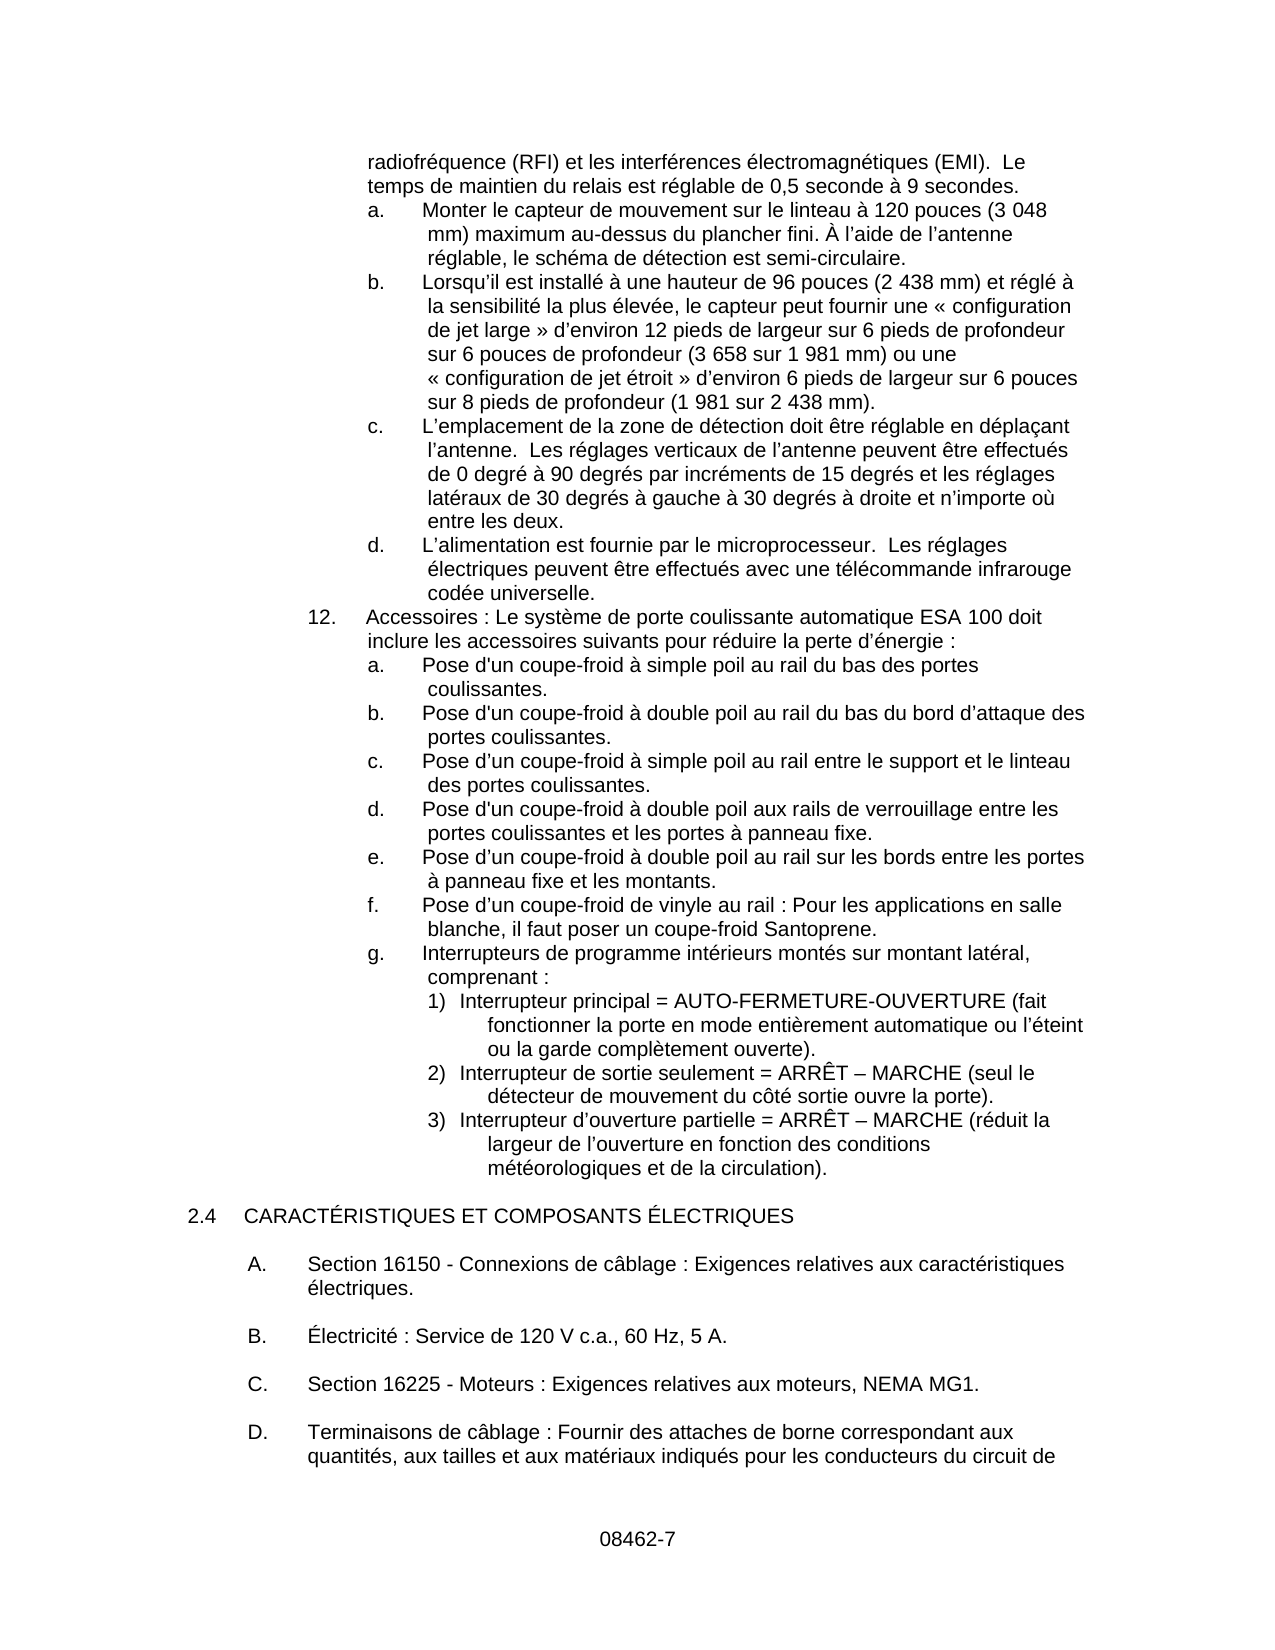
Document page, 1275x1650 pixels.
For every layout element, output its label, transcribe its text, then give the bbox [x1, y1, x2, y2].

text Accessoires : Le système de porte coulissante automatique ESA 100 doit inclure les accessoires suivants pour réduire la perte d’énergie : [307, 605, 1087, 653]
text Monter le capteur de mouvement sur le linteau à 120 pouces (3 048 mm) maximum au-dessus du plancher fini. À l’aide de l’antenne réglable, le schéma de détection est semi-circulaire. [367, 198, 1087, 270]
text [247, 1420, 1087, 1468]
text Section 16150 - Connexions de câblage : Exigences relatives aux caractéristiques électriques. [247, 1252, 1087, 1300]
text Pose d'un coupe-froid à double poil au rail du bas du bord d’attaque des portes coulissantes. [367, 701, 1087, 749]
text Interrupteur d’ouverture partielle = ARRÊT – MARCHE (réduit la largeur de l’ouverture en fonction des conditions météorologiques et de la circulation). [427, 1108, 1087, 1180]
text Interrupteur de sortie seulement = ARRÊT – MARCHE (seul le détecteur de mouvement du côté sortie ouvre la porte). [427, 1060, 1087, 1108]
text Pose d'un coupe-froid à double poil aux rails de verrouillage entre les portes coulissantes et les portes à panneau fixe. [367, 797, 1087, 845]
text Section 16225 - Moteurs : Exigences relatives aux moteurs, NEMA MG1. [247, 1372, 1087, 1396]
text Pose d’un coupe-froid à simple poil au rail entre le support et le linteau des portes coulissantes. [367, 749, 1087, 797]
text Interrupteur principal = AUTO-FERMETURE-OUVERTURE (fait fonctionner la porte en mode entièrement automatique ou l’éteint ou la garde complètement ouverte). [427, 988, 1087, 1060]
text L’alimentation est fournie par le microprocesseur. Les réglages électriques peuvent être effectués avec une télécommande infrarouge codée universelle. [367, 533, 1087, 605]
text Pose d’un coupe-froid à double poil au rail sur les bords entre les portes à panneau fixe et les montants. [367, 845, 1087, 893]
text Électricité : Service de 120 V c.a., 60 Hz, 5 A. [247, 1324, 1087, 1348]
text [307, 150, 1087, 198]
text Lorsqu’il est installé à une hauteur de 96 pouces (2 438 mm) et réglé à la sensibilité la plus élevée, le capteur peut fournir une « configuration de jet large » d’environ 12 pieds de largeur sur 6 pieds de profondeur sur 6 pouces de profondeur (3 658 sur 1 981 mm) ou une « configuration de jet étroit » d’environ 6 pieds de largeur sur 6 pouces sur 8 pieds de profondeur (1 981 sur 2 438 mm). [367, 270, 1087, 413]
text CARACTÉRISTIQUES ET COMPOSANTS ÉLECTRIQUES [187, 1204, 1087, 1228]
text Pose d'un coupe-froid à simple poil au rail du bas des portes coulissantes. [367, 653, 1087, 701]
text Interrupteurs de programme intérieurs montés sur montant latéral, comprenant : [367, 941, 1087, 988]
text L’emplacement de la zone de détection doit être réglable en déplaçant l’antenne. Les réglages verticaux de l’antenne peuvent être effectués de 0 degré à 90 degrés par incréments de 15 degrés et les réglages latéraux de 30 degrés à gauche à 30 degrés à droite et n’importe où entre les deux. [367, 413, 1087, 533]
text Pose d’un coupe-froid de vinyle au rail : Pour les applications en salle blanche, il faut poser un coupe-froid Santoprene. [367, 893, 1087, 941]
